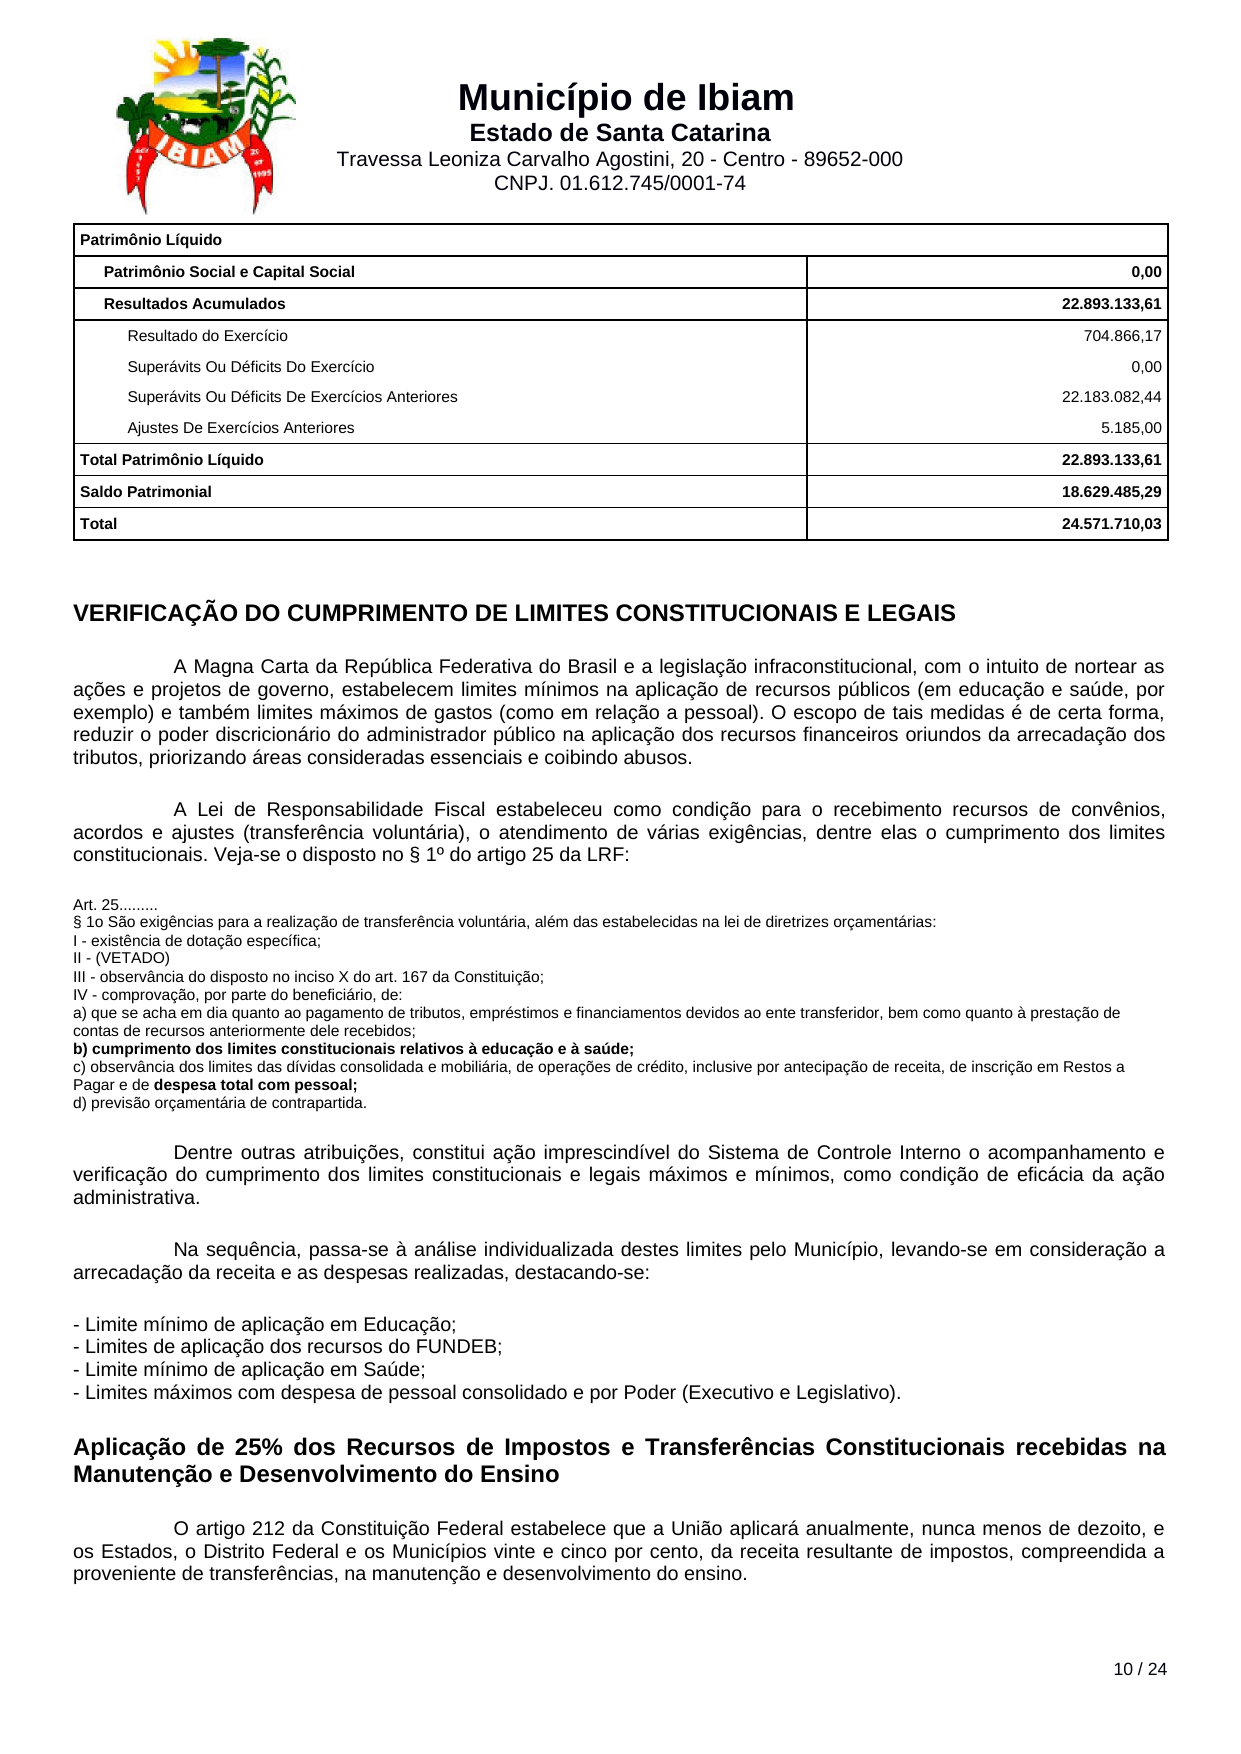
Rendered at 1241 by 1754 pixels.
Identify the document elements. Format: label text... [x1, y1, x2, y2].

picture [116, 36, 296, 216]
table_cell Total [75, 508, 806, 539]
table_cell Superávits Ou Déficits Do Exercício [75, 351, 806, 382]
table_cell Resultado do Exercício [75, 321, 806, 351]
table_cell 22.183.082,44 [808, 382, 1167, 412]
table_cell 18.629.485,29 [808, 476, 1167, 507]
table_cell 24.571.710,03 [808, 508, 1167, 539]
table_cell Resultados Acumulados [75, 289, 806, 319]
table_cell 0,00 [808, 257, 1167, 287]
table_cell 704.866,17 [808, 321, 1167, 351]
text A Magna Carta da República Federativa do Brasil e a legislação infraconstitucional, com o intuito de nortear as ações e projetos de governo, estabelecem limites mínimos na aplicação de recursos públicos (em educação e saúde, por exemplo) e também limites máximos de gastos (como em relação a pessoal). O escopo de tais medidas é de certa forma, reduzir o poder discricionário do administrador público na aplicação dos recursos financeiros oriundos da arrecadação dos tributos, priorizando áreas consideradas essenciais e coibindo abusos. [73, 655, 1167, 769]
text Na sequência, passa-se à análise individualizada destes limites pelo Município, levando-se em consideração a arrecadação da receita e as despesas realizadas, destacando-se: [73, 1238, 1167, 1283]
text O artigo 212 da Constituição Federal estabelece que a União aplicará anualmente, nunca menos de dezoito, e os Estados, o Distrito Federal e os Municípios vinte e cinco por cento, da receita resultante de impostos, compreendida a proveniente de transferências, na manutenção e desenvolvimento do ensino. [73, 1517, 1167, 1585]
text Dentre outras atribuições, constitui ação imprescindível do Sistema de Controle Interno o acompanhamento e verificação do cumprimento dos limites constitucionais e legais máximos e mínimos, como condição de eficácia da ação administrativa. [73, 1141, 1167, 1209]
text VERIFICAÇÃO DO CUMPRIMENTO DE LIMITES CONSTITUCIONAIS E LEGAIS [73, 598, 1167, 626]
text A Lei de Responsabilidade Fiscal estabeleceu como condição para o recebimento recursos de convênios, acordos e ajustes (transferência voluntária), o atendimento de várias exigências, dentre elas o cumprimento dos limites constitucionais. Veja-se o disposto no § 1º do artigo 25 da LRF: [73, 798, 1167, 866]
table_cell Patrimônio Líquido [75, 225, 1167, 255]
table_cell 0,00 [808, 351, 1167, 382]
text Aplicação de 25% dos Recursos de Impostos e Transferências Constitucionais recebidas na Manutenção e Desenvolvimento do Ensino [73, 1432, 1167, 1488]
table_cell 5.185,00 [808, 412, 1167, 443]
text - Limite mínimo de aplicação em Educação; - Limites de aplicação dos recursos do FUNDEB; - Limite mínimo de aplicação em Saúde; - Limites máximos com despesa de pessoal consolidado e por Poder (Executivo e Legislativo). [73, 1312, 1167, 1403]
table_cell Total Patrimônio Líquido [75, 444, 806, 475]
table_cell Superávits Ou Déficits De Exercícios Anteriores [75, 382, 806, 412]
table_cell 22.893.133,61 [808, 289, 1167, 319]
table_cell Patrimônio Social e Capital Social [75, 257, 806, 287]
table_cell Saldo Patrimonial [75, 476, 806, 507]
table_cell Ajustes De Exercícios Anteriores [75, 412, 806, 443]
text Art. 25......... § 1o São exigências para a realização de transferência voluntária, além das estabelecidas na lei de diretrizes orçamentárias: I - existência de dotação específica; II - (VETADO) III - observância do disposto no inciso X do art. 167 da Constituição; IV - comprovação, por parte do beneficiário, de: a) que se acha em dia quanto ao pagamento de tributos, empréstimos e financiamentos devidos ao ente transferidor, bem como quanto à prestação de contas de recursos anteriormente dele recebidos; b) cumprimento dos limites constitucionais relativos à educação e à saúde; c) observância dos limites das dívidas consolidada e mobiliária, de operações de crédito, inclusive por antecipação de receita, de inscrição em Restos a Pagar e de despesa total com pessoal; d) previsão orçamentária de contrapartida. [73, 895, 1167, 1111]
table_cell 22.893.133,61 [808, 444, 1167, 475]
